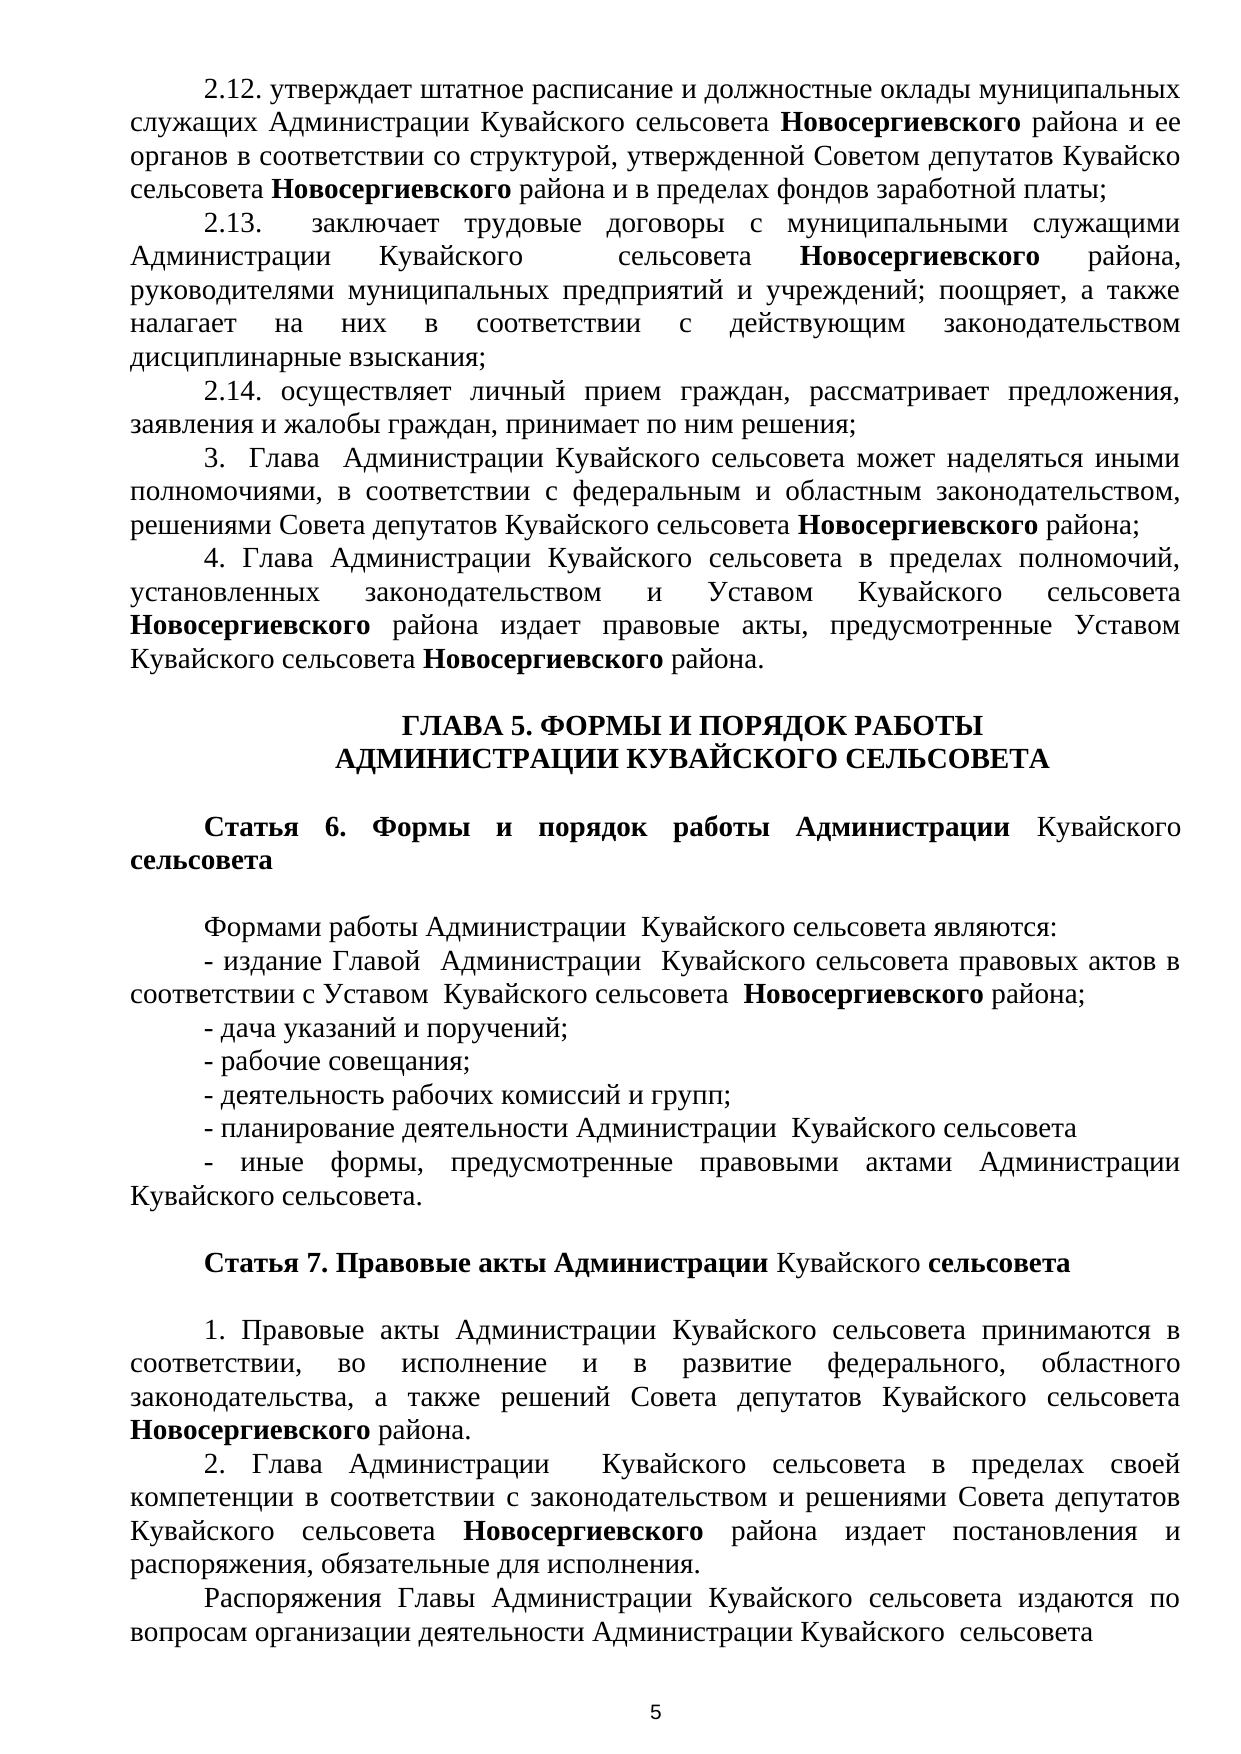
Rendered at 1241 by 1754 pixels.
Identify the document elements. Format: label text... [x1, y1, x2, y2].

text АДМИНИСТРАЦИИ КУВАЙСКОГО СЕЛЬСОВЕТА [130, 742, 1181, 775]
text 3. Глава Администрации Кувайского сельсовета может наделяться иными полномочиями, в соответствии с федеральным и областным законодательством, решениями Совета депутатов Кувайского сельсовета Новосергиевского района; [130, 440, 1181, 540]
text 2.12. утверждает штатное расписание и должностные оклады муниципальных служащих Администрации Кувайского сельсовета Новосергиевского района и ее органов в соответствии со структурой, утвержденной Советом депутатов Кувайско сельсовета Новосергиевского района и в пределах фондов заработной платы; [130, 71, 1181, 205]
text Формами работы Администрации Кувайского сельсовета являются: [130, 909, 1181, 943]
text 2.14. осуществляет личный прием граждан, рассматривает предложения, заявления и жалобы граждан, принимает по ним решения; [130, 373, 1181, 440]
text - планирование деятельности Администрации Кувайского сельсовета [130, 1111, 1181, 1144]
text 1. Правовые акты Администрации Кувайского сельсовета принимаются в соответствии, во исполнение и в развитие федерального, областного законодательства, а также решений Совета депутатов Кувайского сельсовета Новосергиевского района. [130, 1312, 1181, 1446]
text 2. Глава Администрации Кувайского сельсовета в пределах своей компетенции в соответствии с законодательством и решениями Совета депутатов Кувайского сельсовета Новосергиевского района издает постановления и распоряжения, обязательные для исполнения. [130, 1446, 1181, 1580]
text ГЛАВА 5. ФОРМЫ И ПОРЯДОК РАБОТЫ [130, 708, 1181, 742]
text - издание Главой Администрации Кувайского сельсовета правовых актов в соответствии с Уставом Кувайского сельсовета Новосергиевского района; [130, 943, 1181, 1010]
text - дача указаний и поручений; [130, 1010, 1181, 1043]
text 2.13. заключает трудовые договоры с муниципальными служащими Администрации Кувайского сельсовета Новосергиевского района, руководителями муниципальных предприятий и учреждений; поощряет, а также налагает на них в соответствии с действующим законодательством дисциплинарные взыскания; [130, 205, 1181, 373]
text - деятельность рабочих комиссий и групп; [130, 1077, 1181, 1111]
text Статья 7. Правовые акты Администрации Кувайского сельсовета [130, 1245, 1181, 1278]
text 4. Глава Администрации Кувайского сельсовета в пределах полномочий, установленных законодательством и Уставом Кувайского сельсовета Новосергиевского района издает правовые акты, предусмотренные Уставом Кувайского сельсовета Новосергиевского района. [130, 540, 1181, 674]
text Распоряжения Главы Администрации Кувайского сельсовета издаются по вопросам организации деятельности Администрации Кувайского сельсовета [130, 1580, 1181, 1647]
text - иные формы, предусмотренные правовыми актами Администрации Кувайского сельсовета. [130, 1144, 1181, 1211]
text Статья 6. Формы и порядок работы Администрации Кувайского сельсовета [130, 809, 1181, 876]
text - рабочие совещания; [130, 1043, 1181, 1077]
